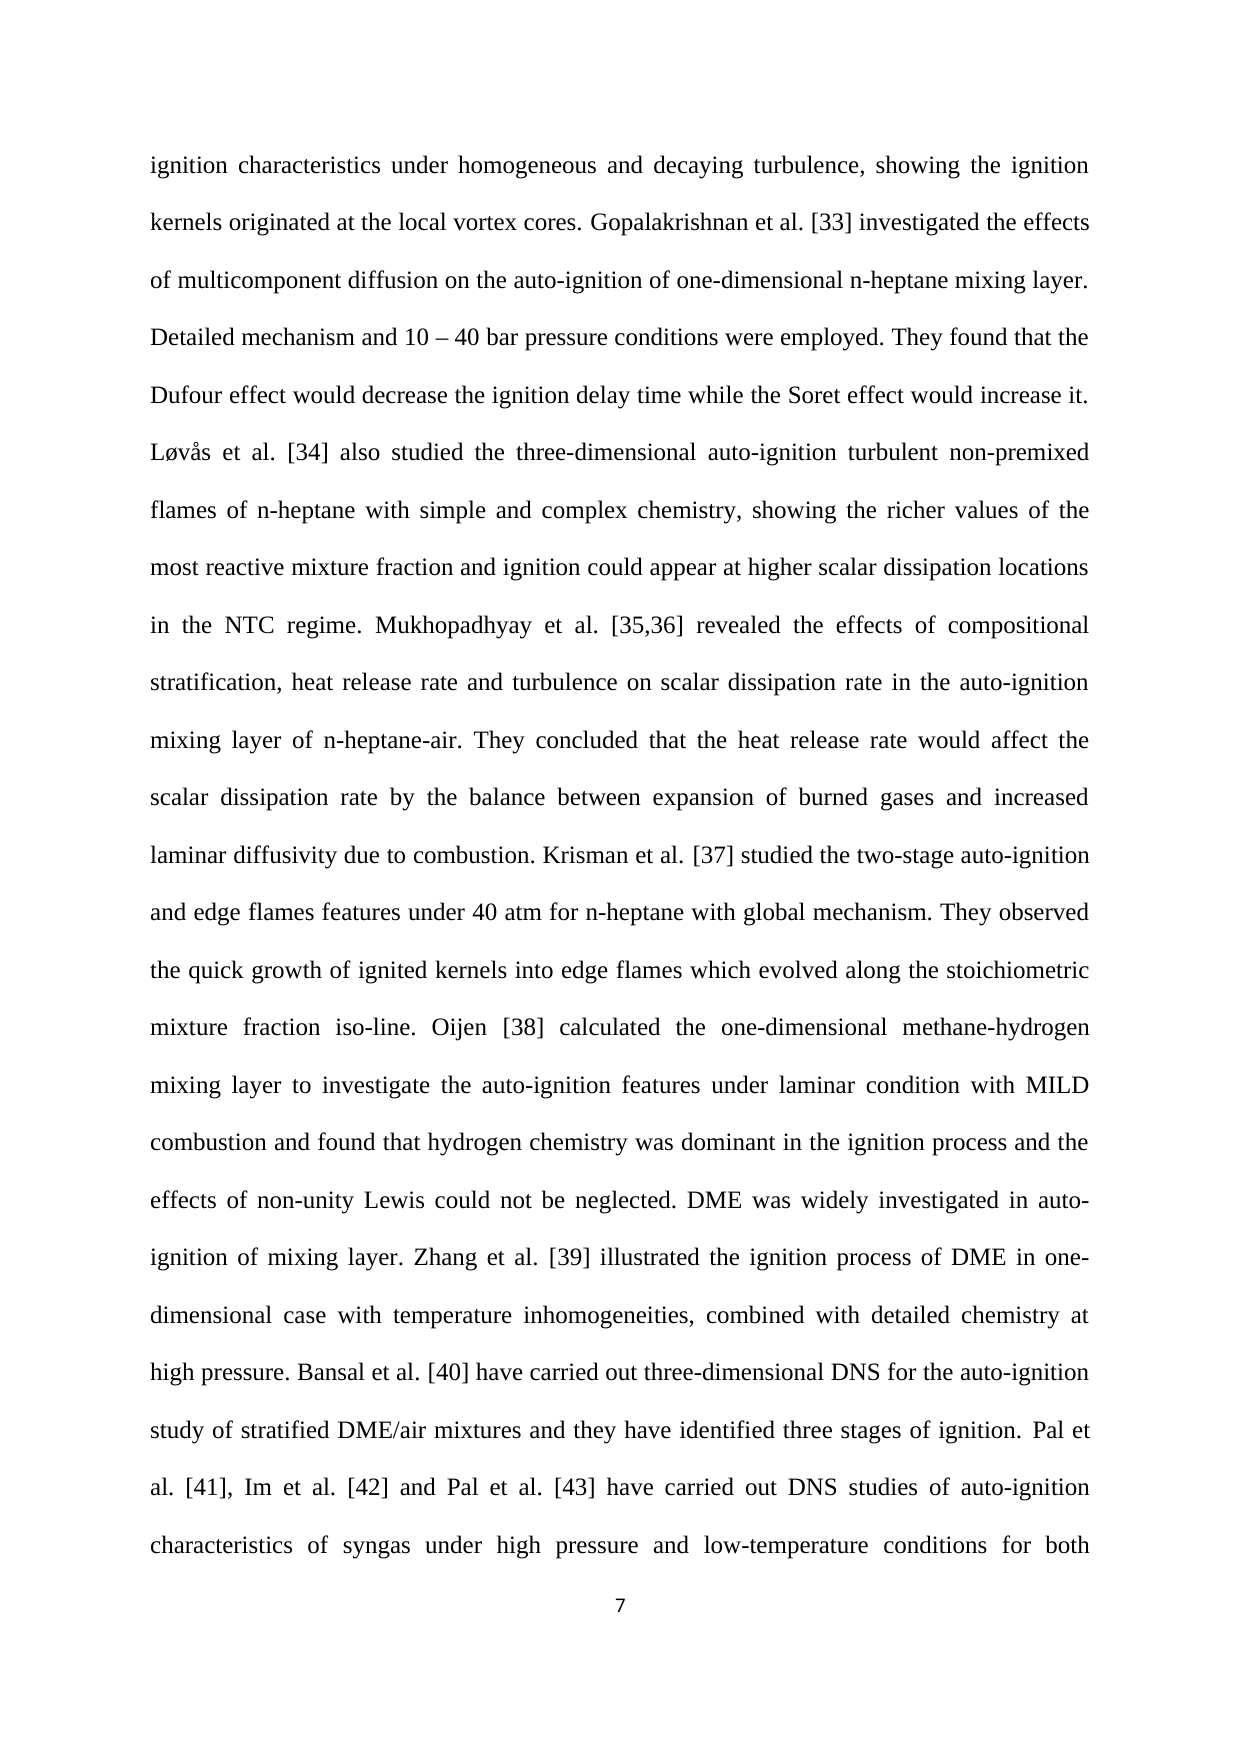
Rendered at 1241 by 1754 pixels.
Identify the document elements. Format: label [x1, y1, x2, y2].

text [150, 150, 1090, 1559]
